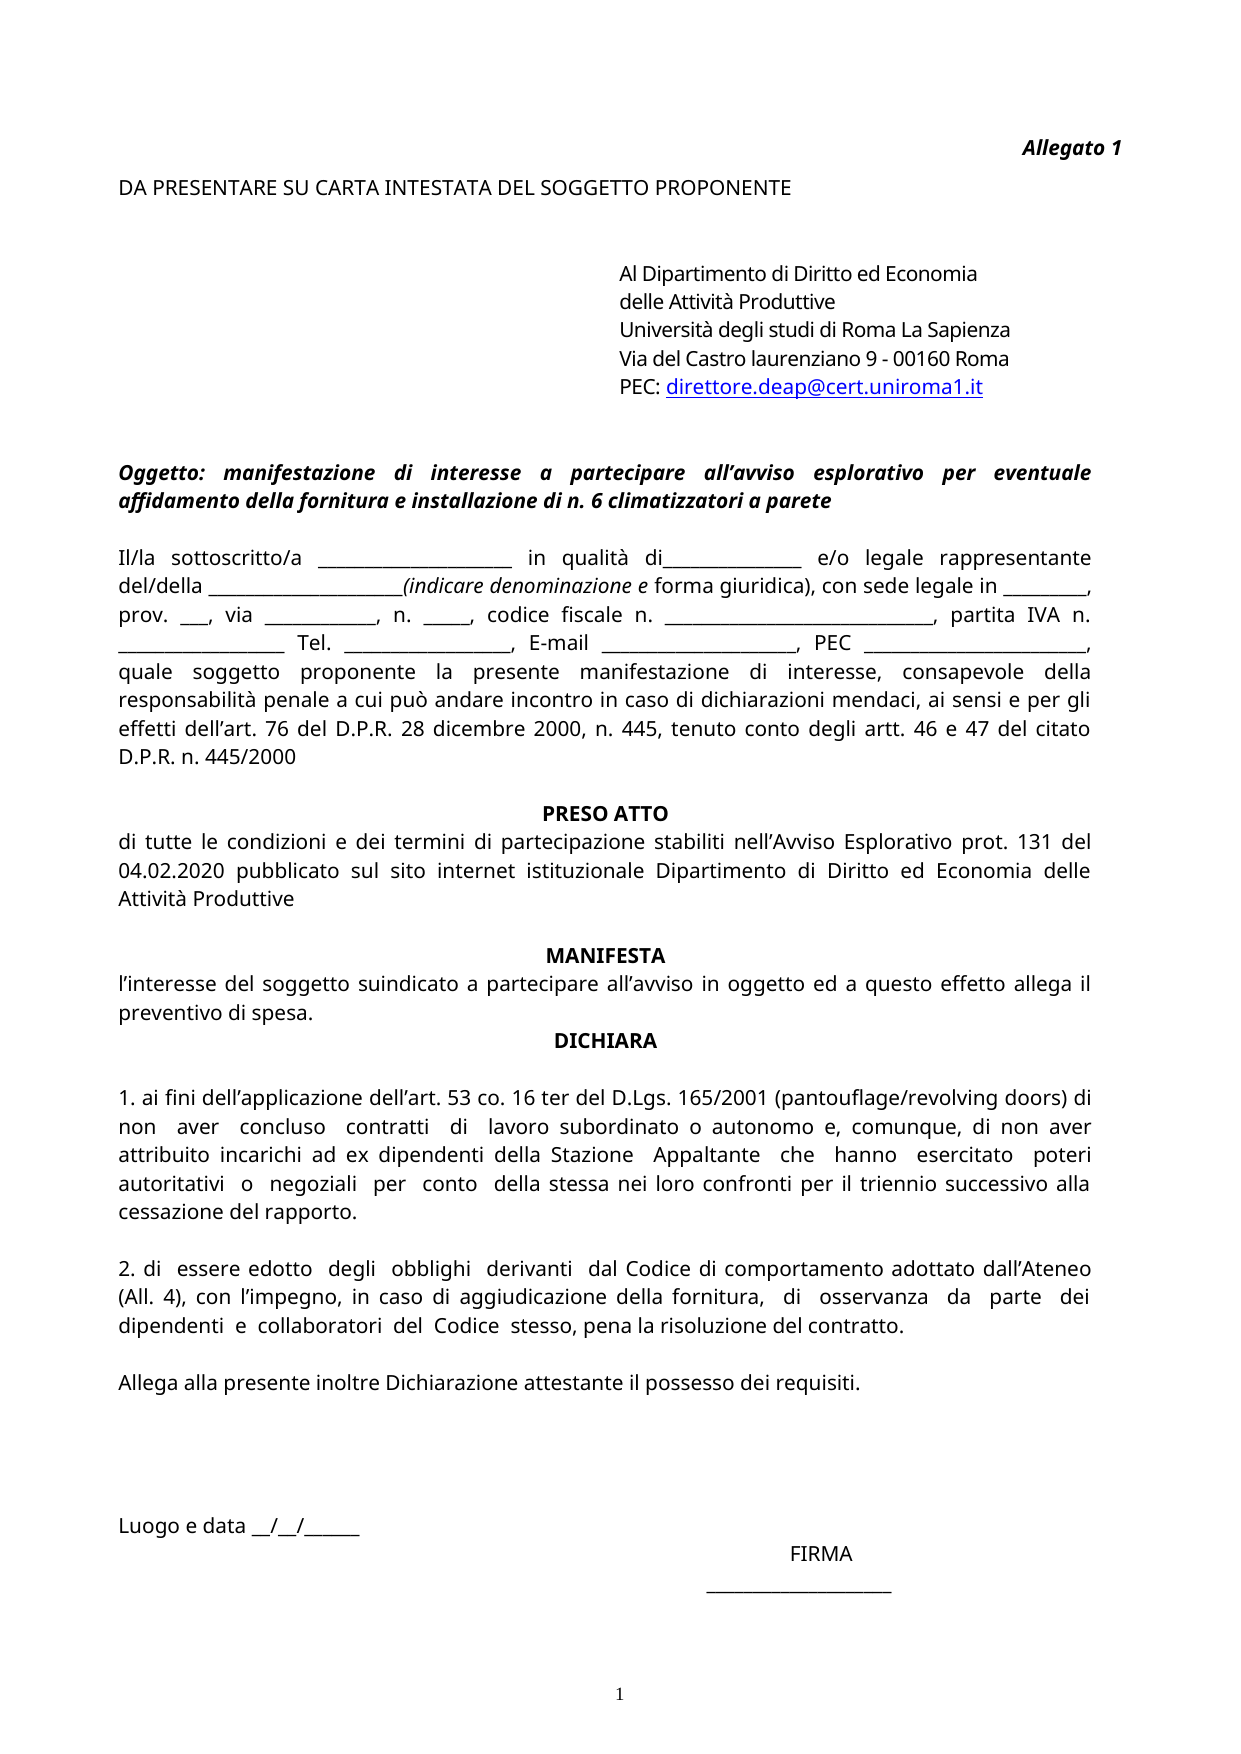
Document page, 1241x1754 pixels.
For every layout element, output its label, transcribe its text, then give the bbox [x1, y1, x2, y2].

text FIRMA [118, 1539, 1181, 1568]
text PRESO ATTO [118, 799, 1092, 827]
text Luogo e data __/__/______ [118, 1511, 1122, 1539]
text Il/la sottoscritto/a _____________________ in qualità di_______________ e/o legale rappresentante del/della _____________________(indicare denominazione e forma giuridica), con sede legale in _________, prov. ___, via ____________, n. _____, codice fiscale n. _____________________________, partita IVA n. __________________ Tel. __________________, E-mail _____________________, PEC ________________________, quale soggetto proponente la presente manifestazione di interesse, consapevole della responsabilità penale a cui può andare incontro in caso di dichiarazioni mendaci, ai sensi e per gli effetti dell’art. 76 del D.P.R. 28 dicembre 2000, n. 445, tenuto conto degli artt. 46 e 47 del citato D.P.R. n. 445/2000 [118, 543, 1093, 771]
text 2. di essere edotto degli obblighi derivanti dal Codice di comportamento adottato dall’Ateneo (All. 4), con l’impegno, in caso di aggiudicazione della fornitura, di osservanza da parte dei dipendenti e collaboratori del Codice stesso, pena la risoluzione del contratto. [118, 1254, 1093, 1339]
text Via del Castro laurenziano 9 - 00160 Roma [619, 344, 1125, 372]
text di tutte le condizioni e dei termini di partecipazione stabiliti nell’Avviso Esplorativo prot. 131 del 04.02.2020 pubblicato sul sito internet istituzionale Dipartimento di Diritto ed Economia delle Attività Produttive [118, 827, 1092, 913]
text Al Dipartimento di Diritto ed Economia [619, 259, 1125, 287]
text Università degli studi di Roma La Sapienza [619, 316, 1125, 344]
text MANIFESTA [118, 941, 1093, 969]
text delle Attività Produttive [619, 287, 1125, 316]
text Allegato 1 [118, 133, 1122, 162]
text PEC: direttore.deap@cert.uniroma1.it [619, 372, 1125, 401]
text l’interesse del soggetto suindicato a partecipare all’avviso in oggetto ed a questo effetto allega il preventivo di spesa. [118, 969, 1093, 1026]
text DICHIARA [118, 1026, 1093, 1055]
text Allega alla presente inoltre Dichiarazione attestante il possesso dei requisiti. [118, 1368, 1093, 1396]
text 1. ai fini dell’applicazione dell’art. 53 co. 16 ter del D.Lgs. 165/2001 (pantouflage/revolving doors) di non aver concluso contratti di lavoro subordinato o autonomo e, comunque, di non aver attribuito incarichi ad ex dipendenti della Stazione Appaltante che hanno esercitato poteri autoritativi o negoziali per conto della stessa nei loro confronti per il triennio successivo alla cessazione del rapporto. [118, 1083, 1093, 1226]
text Oggetto: manifestazione di interesse a partecipare all’avviso esplorativo per eventuale affidamento della fornitura e installazione di n. 6 climatizzatori a parete [118, 458, 1093, 514]
text DA PRESENTARE SU CARTA INTESTATA DEL SOGGETTO PROPONENTE [118, 173, 1122, 202]
text ____________________ [118, 1568, 1181, 1596]
